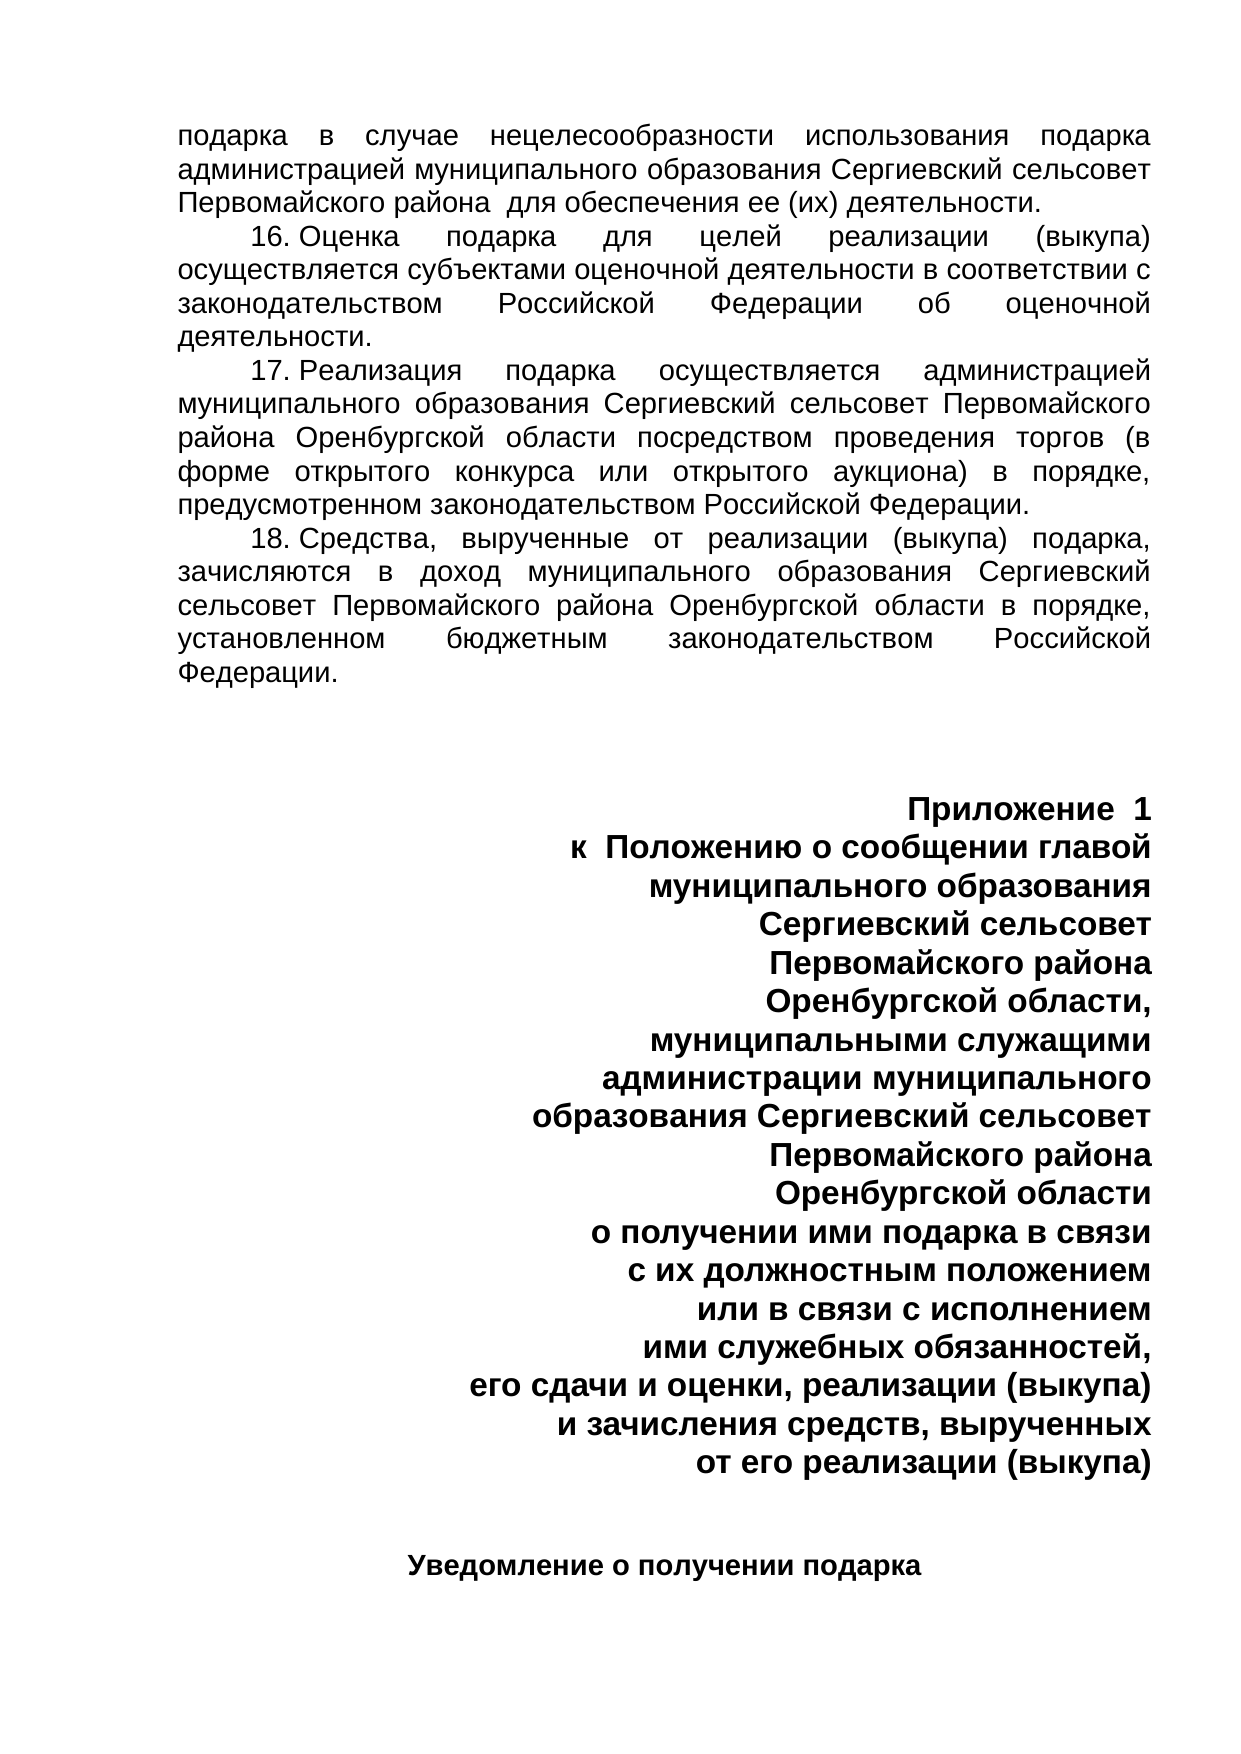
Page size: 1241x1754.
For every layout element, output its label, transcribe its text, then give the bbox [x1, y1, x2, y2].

text от его реализации (выкупа) [177, 1442, 1152, 1481]
text 16. Оценка подарка для целей реализации (выкупа) осуществляется субъектами оценочной деятельности в соответствии с законодательством Российской Федерации об оценочной деятельности. [177, 219, 1152, 353]
text 18. Средства, вырученные от реализации (выкупа) подарка, зачисляются в доход муниципального образования Сергиевский сельсовет Первомайского района Оренбургской области в порядке, установленном бюджетным законодательством Российской Федерации. [177, 521, 1152, 688]
text с их должностным положением [177, 1250, 1152, 1289]
text к Положению о сообщении главой [177, 827, 1152, 866]
text Первомайского района [177, 1135, 1152, 1173]
text администрации муниципального [177, 1058, 1152, 1096]
text или в связи с исполнением [177, 1289, 1152, 1327]
text Оренбургской области, [177, 981, 1152, 1019]
text Уведомление о получении подарка [177, 1548, 1152, 1581]
text образования Сергиевский сельсовет [177, 1096, 1152, 1135]
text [177, 118, 1152, 219]
text Приложение 1 [532, 789, 1152, 827]
text муниципальными служащими [177, 1019, 1152, 1058]
text ими служебных обязанностей, [177, 1327, 1152, 1366]
text муниципального образования [177, 866, 1152, 904]
text его сдачи и оценки, реализации (выкупа) [177, 1366, 1152, 1404]
text Первомайского района [177, 943, 1152, 981]
text Оренбургской области [177, 1173, 1152, 1212]
text 17. Реализация подарка осуществляется администрацией муниципального образования Сергиевский сельсовет Первомайского района Оренбургской области посредством проведения торгов (в форме открытого конкурса или открытого аукциона) в порядке, предусмотренном законодательством Российской Федерации. [177, 353, 1152, 521]
text и зачисления средств, вырученных [177, 1404, 1152, 1442]
text о получении ими подарка в связи [177, 1212, 1152, 1250]
text Сергиевский сельсовет [177, 904, 1152, 943]
